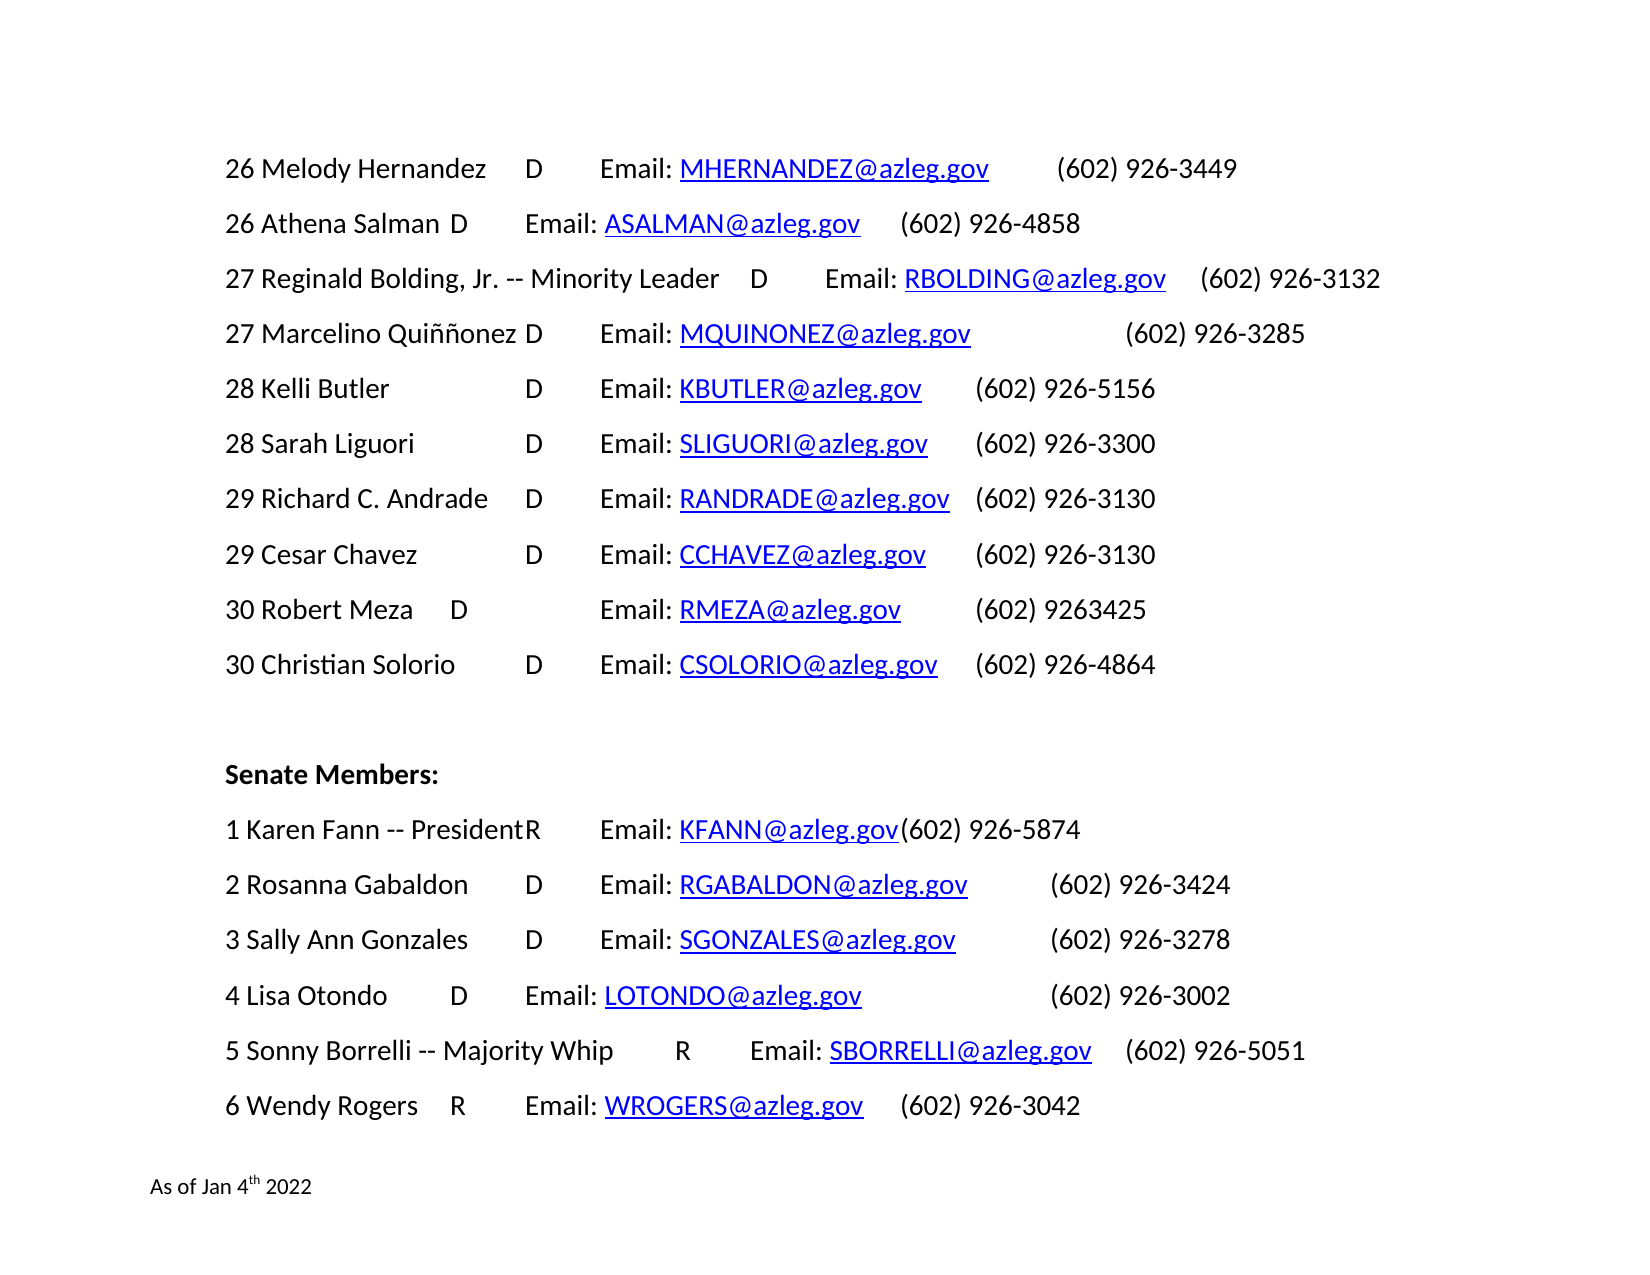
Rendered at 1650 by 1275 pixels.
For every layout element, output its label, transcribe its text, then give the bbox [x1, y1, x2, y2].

text 5 Sonny Borrelli -- Majority Whip R Email: SBORRELLI@azleg.gov (602) 926-5051 [150, 1032, 1500, 1067]
text 4 Lisa Otondo D Email: LOTONDO@azleg.gov (602) 926-3002 [150, 977, 1500, 1012]
text Senate Members: [150, 756, 1500, 792]
text 30 Christian Solorio D Email: CSOLORIO@azleg.gov (602) 926-4864 [150, 646, 1500, 682]
text 2 Rosanna Gabaldon D Email: RGABALDON@azleg.gov (602) 926-3424 [150, 866, 1500, 902]
text 27 Marcelino Quiññonez D Email: MQUINONEZ@azleg.gov (602) 926-3285 [150, 315, 1500, 351]
text 26 Melody Hernandez D Email: MHERNANDEZ@azleg.gov (602) 926-3449 [150, 150, 1500, 186]
text 29 Richard C. Andrade D Email: RANDRADE@azleg.gov (602) 926-3130 [150, 481, 1500, 516]
text 3 Sally Ann Gonzales D Email: SGONZALES@azleg.gov (602) 926-3278 [150, 921, 1500, 957]
text 1 Karen Fann -- President R Email: KFANN@azleg.gov (602) 926-5874 [150, 811, 1500, 847]
text 26 Athena Salman D Email: ASALMAN@azleg.gov (602) 926-4858 [150, 205, 1500, 241]
text 6 Wendy Rogers R Email: WROGERS@azleg.gov (602) 926-3042 [150, 1087, 1500, 1122]
text 30 Robert Meza D Email: RMEZA@azleg.gov (602) 9263425 [150, 591, 1500, 626]
text 27 Reginald Bolding, Jr. -- Minority Leader D Email: RBOLDING@azleg.gov (602) 926-3132 [150, 260, 1500, 296]
text 29 Cesar Chavez D Email: CCHAVEZ@azleg.gov (602) 926-3130 [150, 536, 1500, 571]
text 28 Sarah Liguori D Email: SLIGUORI@azleg.gov (602) 926-3300 [150, 426, 1500, 461]
text 28 Kelli Butler D Email: KBUTLER@azleg.gov (602) 926-5156 [150, 370, 1500, 406]
